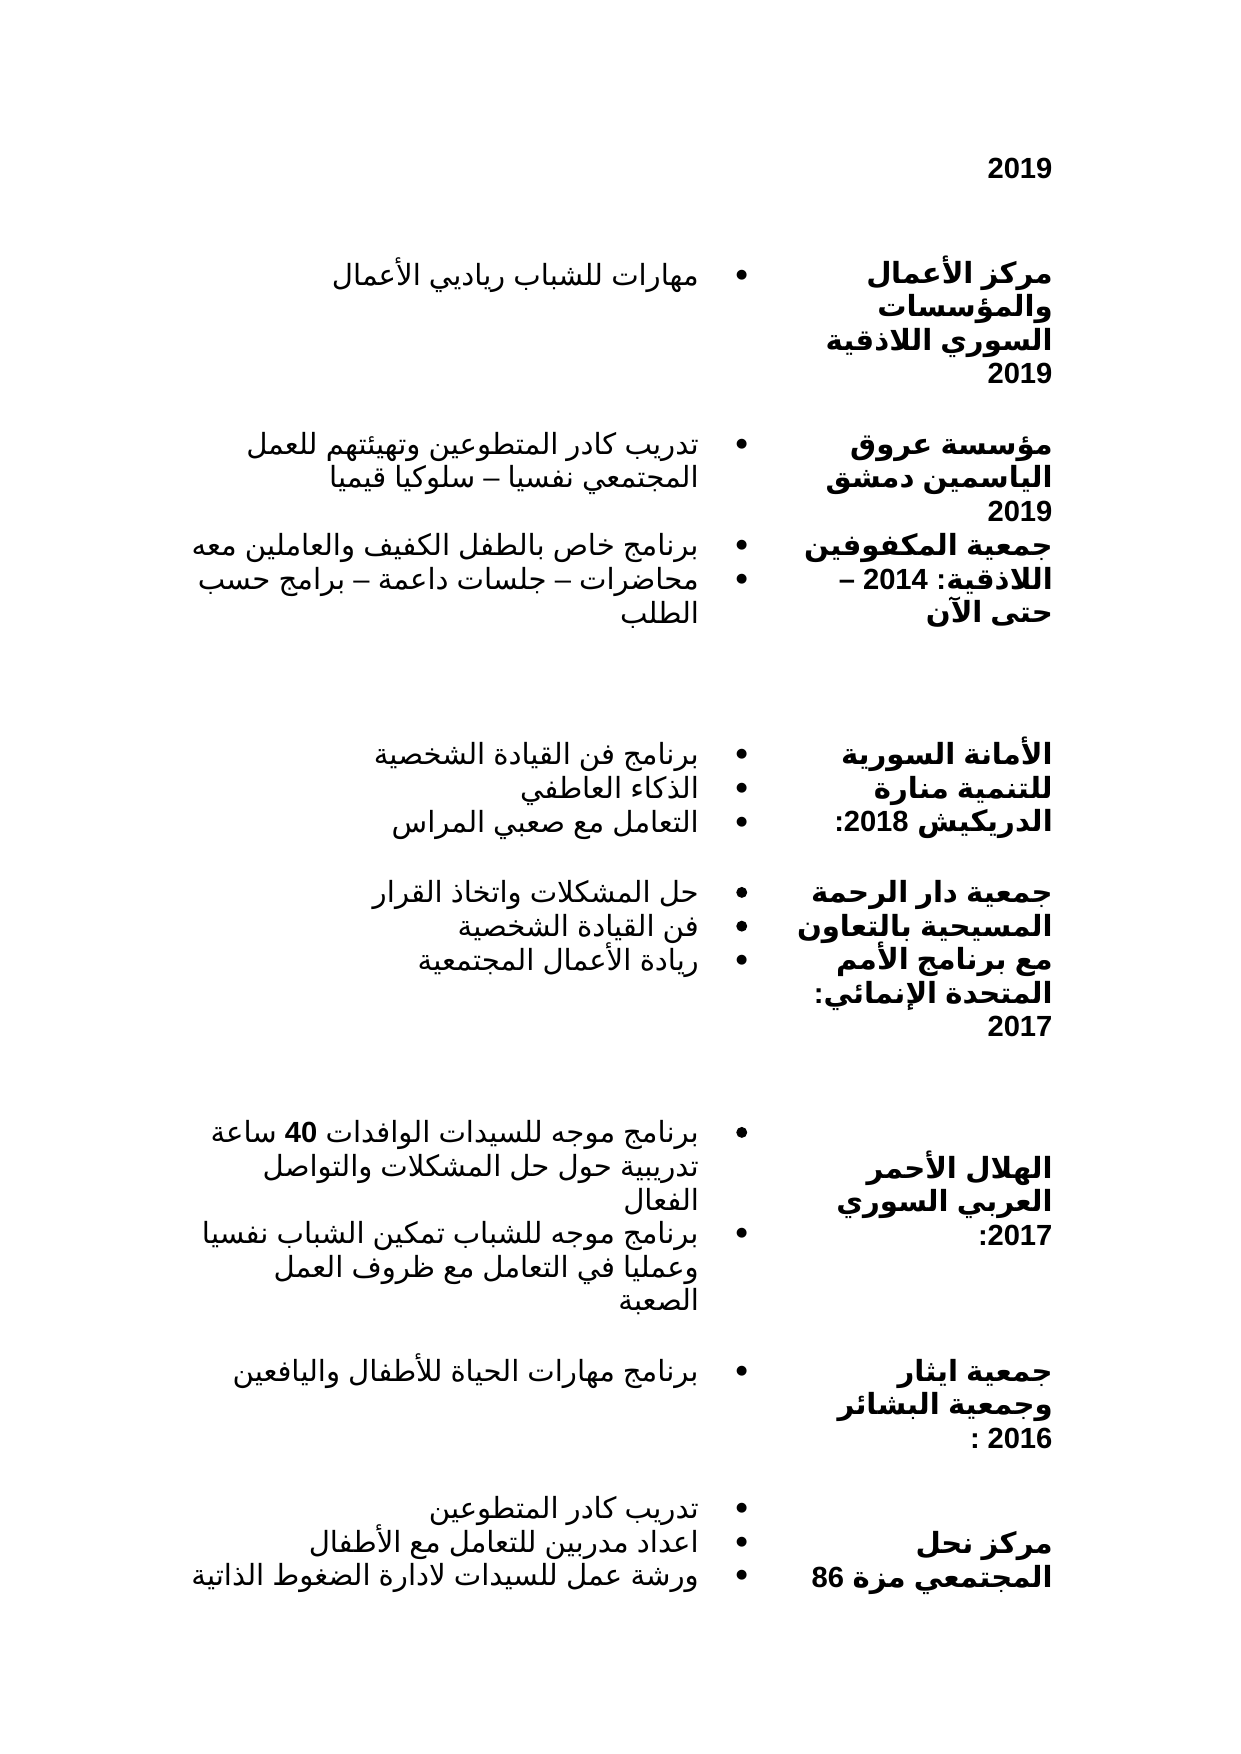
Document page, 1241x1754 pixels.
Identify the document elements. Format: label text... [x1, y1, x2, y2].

table_cell تدريب كادر المتطوعين وتهيئتهم للعمل المجتمعي نفسيا – سلوكيا قيميا [177, 391, 785, 527]
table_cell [177, 1491, 785, 1593]
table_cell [786, 1491, 1063, 1593]
table_cell جمعية المكفوفين اللاذقية: 2014 –حتى الآن [786, 528, 1063, 629]
table_cell برنامج مهارات الحياة للأطفال واليافعين [177, 1318, 785, 1490]
table_cell حل المشكلات واتخاذ القرار فن القيادة الشخصية ريادة الأعمال المجتمعية [177, 840, 785, 1114]
table_cell الأمانة السورية للتنمية منارة الدريكيش 2018: [786, 630, 1063, 838]
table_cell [177, 151, 785, 390]
table_cell جمعية ايثار وجمعية البشائر 2016 : [786, 1318, 1063, 1490]
table_cell برنامج فن القيادة الشخصية الذكاء العاطفي التعامل مع صعبي المراس [177, 630, 785, 838]
table_cell جمعية دار الرحمة المسيحية بالتعاون مع برنامج الأمم المتحدة الإنمائي:2017 [786, 840, 1063, 1114]
table_cell مؤسسة عروق الياسمين دمشق 2019 [786, 391, 1063, 527]
table_cell برنامج موجه للسيدات الوافدات 40 ساعة تدريبية حول حل المشكلات والتواصل الفعال برنامج موجه للشباب تمكين الشباب نفسيا وعمليا في التعامل مع ظروف العمل الصعبة [177, 1115, 785, 1317]
table_cell برنامج خاص بالطفل الكفيف والعاملين معه محاضرات – جلسات داعمة – برامج حسب الطلب [177, 528, 785, 629]
table_cell الهلال الأحمر العربي السوري 2017: [786, 1115, 1063, 1317]
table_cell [786, 151, 1063, 390]
